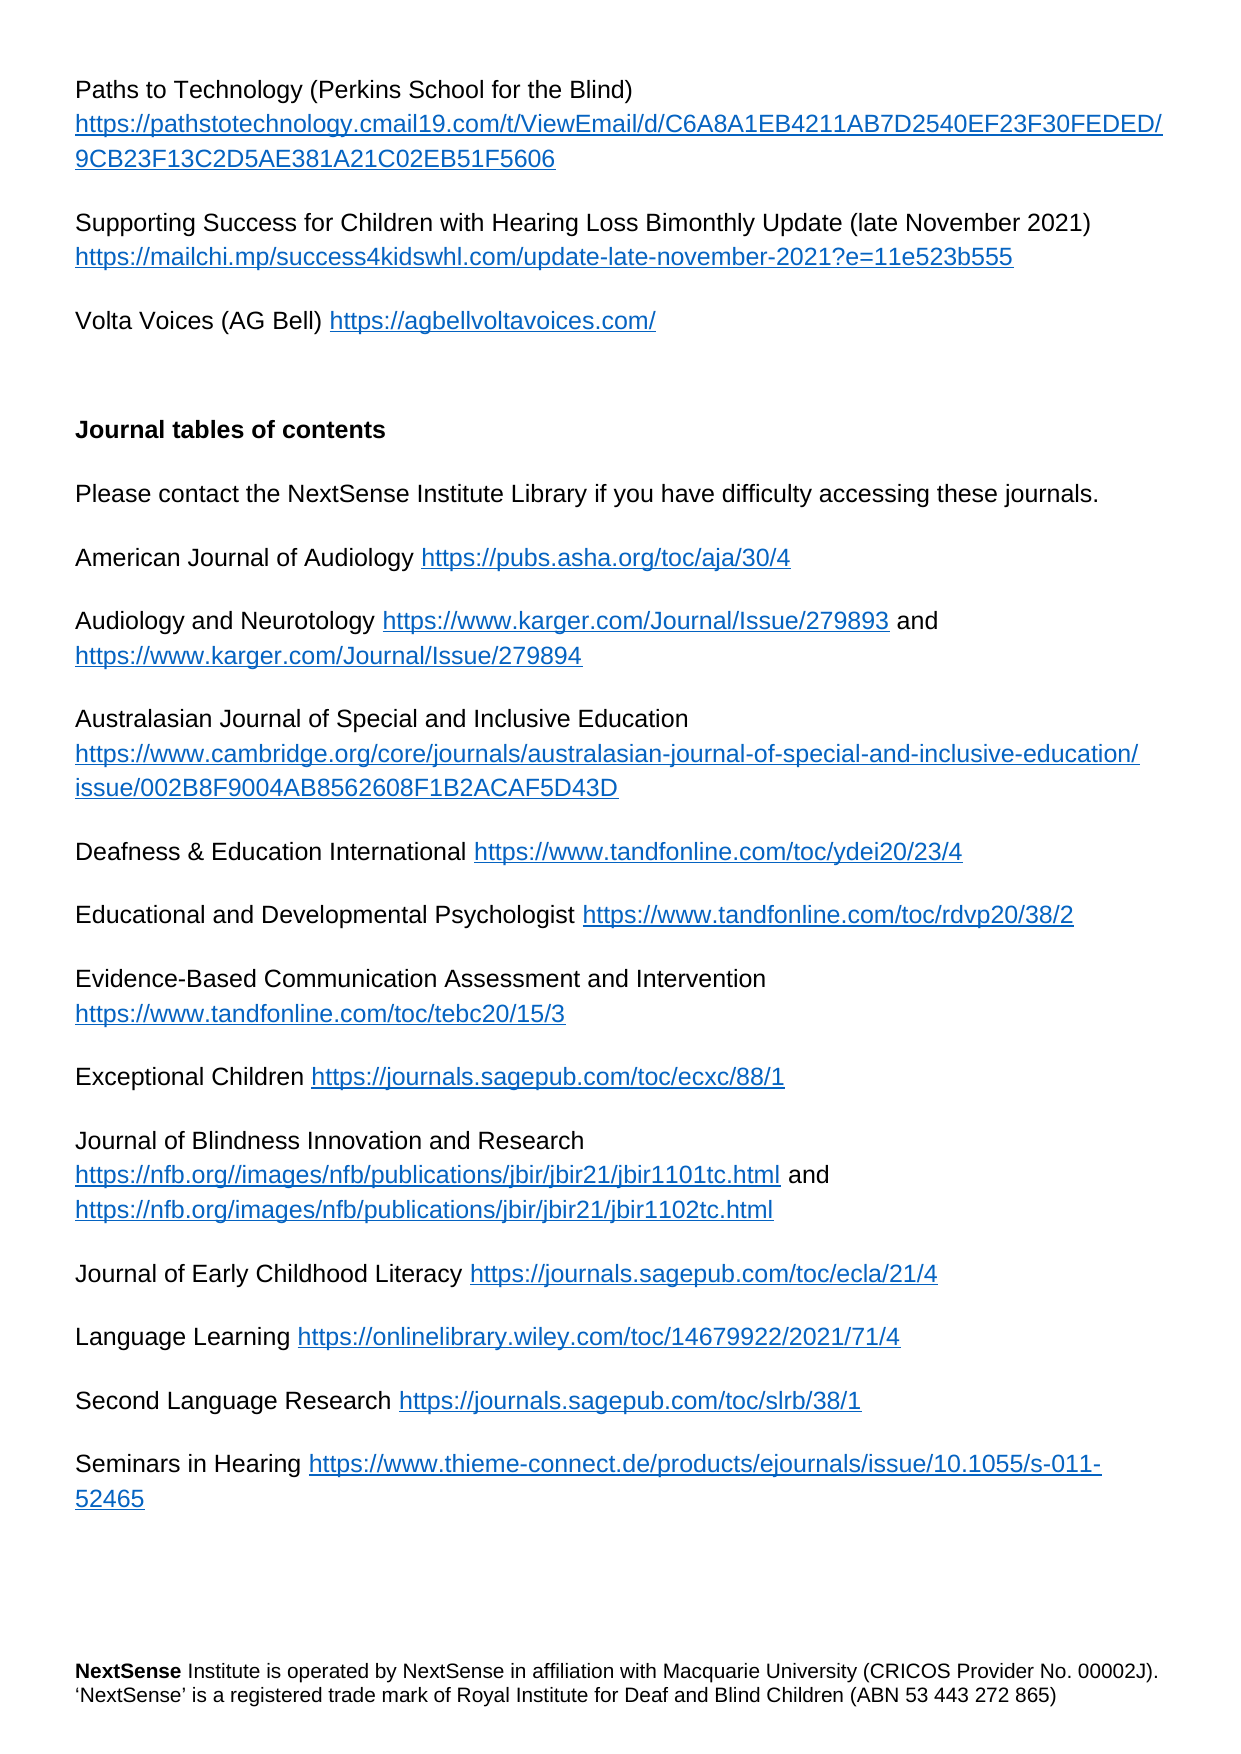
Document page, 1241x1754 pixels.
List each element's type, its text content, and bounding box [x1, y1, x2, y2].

text Volta Voices (AG Bell) https://agbellvoltavoices.com/ [75, 306, 1165, 334]
text Deafness & Education International https://www.tandfonline.com/toc/ydei20/23/4 [75, 837, 1165, 866]
text Australasian Journal of Special and Inclusive Education https://www.cambridge.org/core/journals/australasian-journal-of-special-and-inclusive-education/issue/002B8F9004AB8562608F1B2ACAF5D43D [75, 704, 1165, 802]
text Seminars in Hearing https://www.thieme-connect.de/products/ejournals/issue/10.1055/s-011-52465 [75, 1449, 1165, 1513]
text Evidence-Based Communication Assessment and Intervention https://www.tandfonline.com/toc/tebc20/15/3 [75, 964, 1165, 1027]
text Educational and Developmental Psychologist https://www.tandfonline.com/toc/rdvp20/38/2 [75, 901, 1165, 929]
text Language Learning https://onlinelibrary.wiley.com/toc/14679922/2021/71/4 [75, 1322, 1165, 1351]
text Journal of Blindness Innovation and Research https://nfb.org//images/nfb/publications/jbir/jbir21/jbir1101tc.html and https://nfb.org/images/nfb/publications/jbir/jbir21/jbir1102tc.html [75, 1126, 1165, 1224]
text American Journal of Audiology https://pubs.asha.org/toc/aja/30/4 [75, 542, 1165, 571]
text Audiology and Neurotology https://www.karger.com/Journal/Issue/279893 and https://www.karger.com/Journal/Issue/279894 [75, 606, 1165, 669]
text Exceptional Children https://journals.sagepub.com/toc/ecxc/88/1 [75, 1062, 1165, 1091]
text Second Language Research https://journals.sagepub.com/toc/slrb/38/1 [75, 1386, 1165, 1414]
text Journal of Early Childhood Literacy https://journals.sagepub.com/toc/ecla/21/4 [75, 1258, 1165, 1287]
text Please contact the NextSense Institute Library if you have difficulty accessing these journals. [75, 479, 1165, 508]
text Supporting Success for Children with Hearing Loss Bimonthly Update (late November 2021) https://mailchi.mp/success4kidswhl.com/update-late-november-2021?e=11e523b555 [75, 208, 1165, 271]
text Paths to Technology (Perkins School for the Blind) https://pathstotechnology.cmail19.com/t/ViewEmail/d/C6A8A1EB4211AB7D2540EF23F30FEDED/9CB23F13C2D5AE381A21C02EB51F5606 [75, 75, 1165, 173]
subtitle Journal tables of contents [75, 415, 1165, 444]
